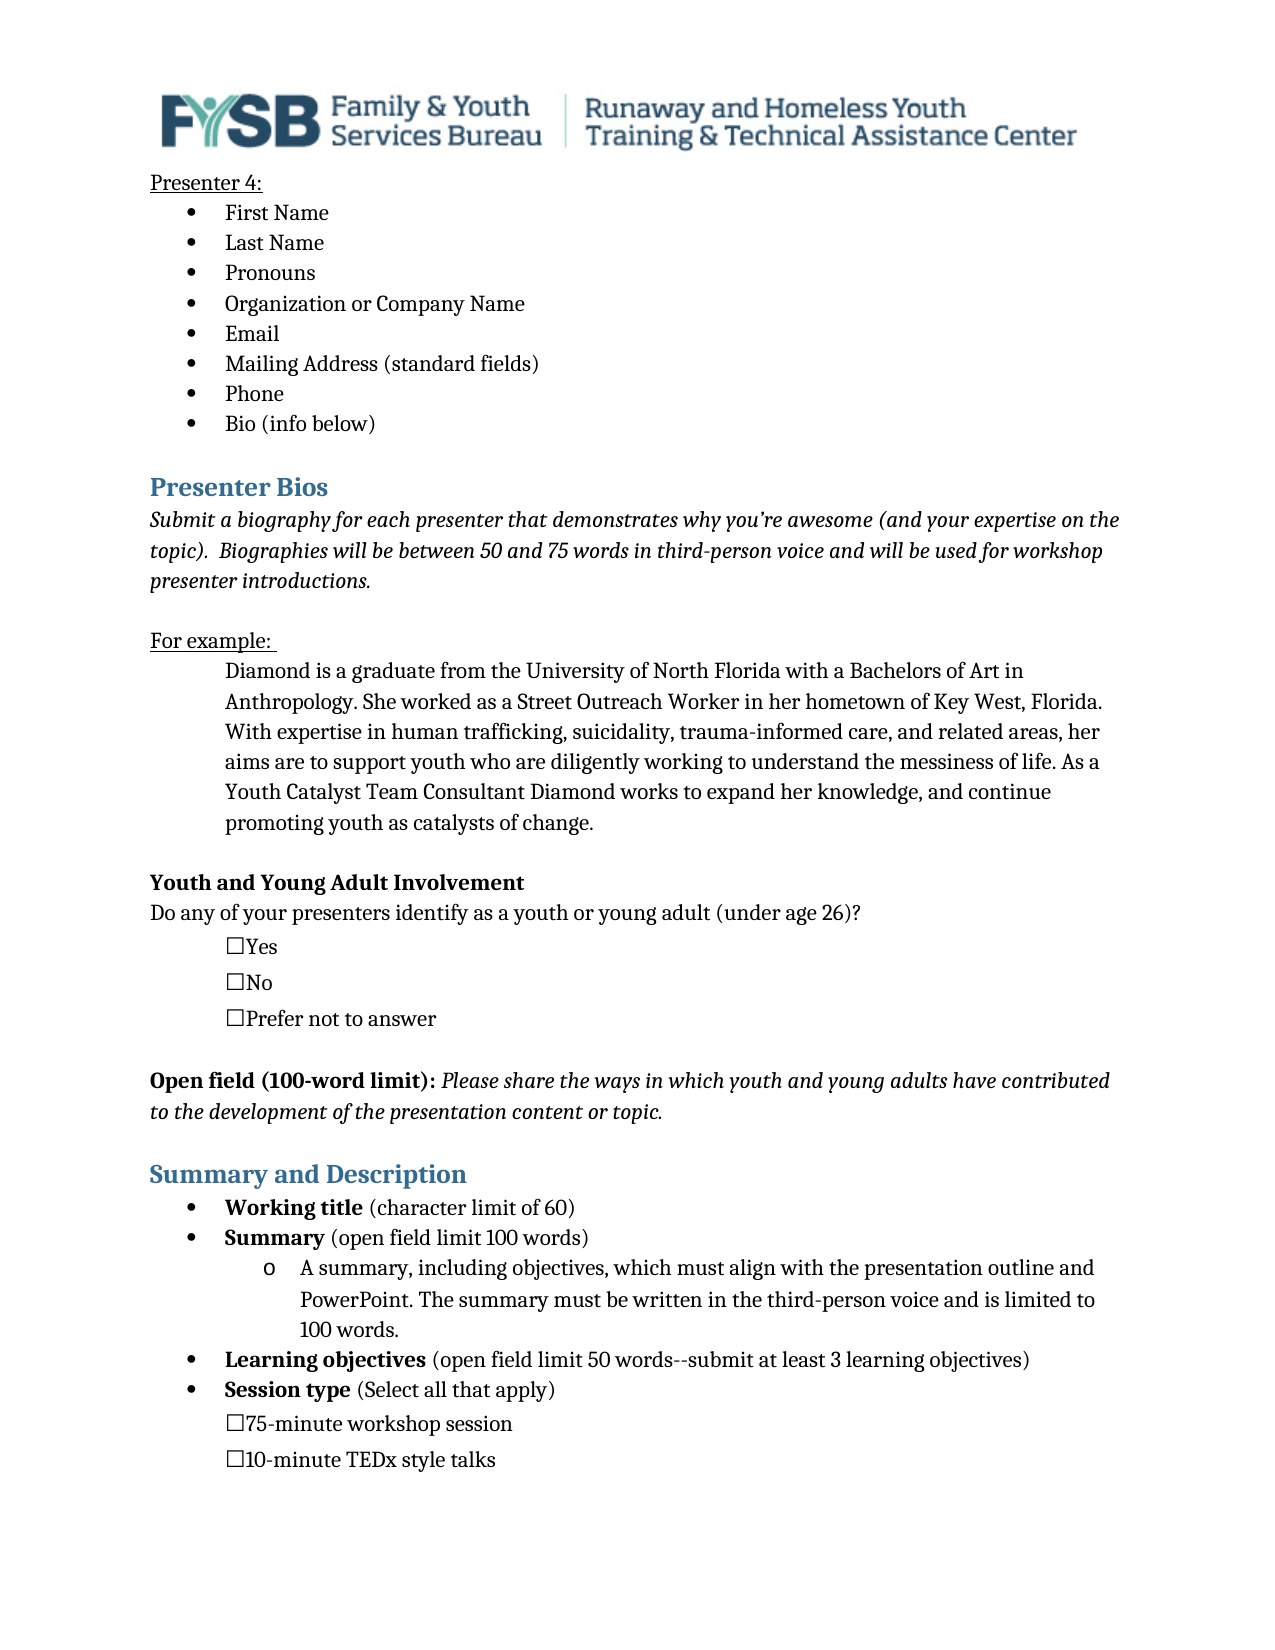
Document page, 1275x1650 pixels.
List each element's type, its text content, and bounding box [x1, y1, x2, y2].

list A summary, including objectives, which must align with the presentation outline and PowerPoint. The summary must be written in the third-person voice and is limited to 100 words. [262, 1255, 1125, 1343]
text For example: [150, 628, 1125, 654]
list Learning objectives (open field limit 50 words--submit at least 3 learning objectives) [187, 1347, 1125, 1373]
list Email [187, 321, 1125, 347]
list Working title (character limit of 60) [187, 1194, 1125, 1221]
text Summary and Description [150, 1159, 1125, 1190]
text Prefer not to answer [150, 1002, 1125, 1033]
list Organization or Company Name [187, 290, 1125, 317]
text 10-minute TEDx style talks [150, 1443, 1125, 1474]
picture [150, 75, 1091, 166]
text Yes [150, 930, 1125, 961]
list Session type (Select all that apply) [187, 1377, 1125, 1403]
text Do any of your presenters identify as a youth or young adult (under age 26)? [150, 900, 1125, 926]
list Mailing Address (standard fields) [187, 351, 1125, 377]
text Diamond is a graduate from the University of North Florida with a Bachelors of Art in Anthropology. She worked as a Street Outreach Worker in her hometown of Key West, Florida. With expertise in human trafficking, suicidality, trauma-informed care, and related areas, her aims are to support youth who are diligently working to understand the messiness of life. As a Youth Catalyst Team Consultant Diamond works to expand her knowledge, and continue promoting youth as catalysts of change. [225, 658, 1125, 836]
text No [150, 966, 1125, 997]
text Open field (100-word limit): Please share the ways in which youth and young adults have contributed to the development of the presentation content or topic. [150, 1068, 1125, 1125]
text 75-minute workshop session [150, 1407, 1125, 1438]
text Submit a biography for each presenter that demonstrates why you’re awesome (and your expertise on the topic). Biographies will be between 50 and 75 words in third-person voice and will be used for workshop presenter introductions. [150, 507, 1125, 594]
text Presenter 4: [150, 169, 1125, 196]
list Last Name [187, 230, 1125, 256]
list Summary (open field limit 100 words) [187, 1225, 1125, 1251]
text Youth and Young Adult Involvement [150, 870, 1125, 896]
list First Name [187, 200, 1125, 226]
list Bio (info below) [187, 411, 1125, 437]
text Presenter Bios [150, 472, 1125, 503]
list Pronouns [187, 260, 1125, 286]
list Phone [187, 381, 1125, 407]
